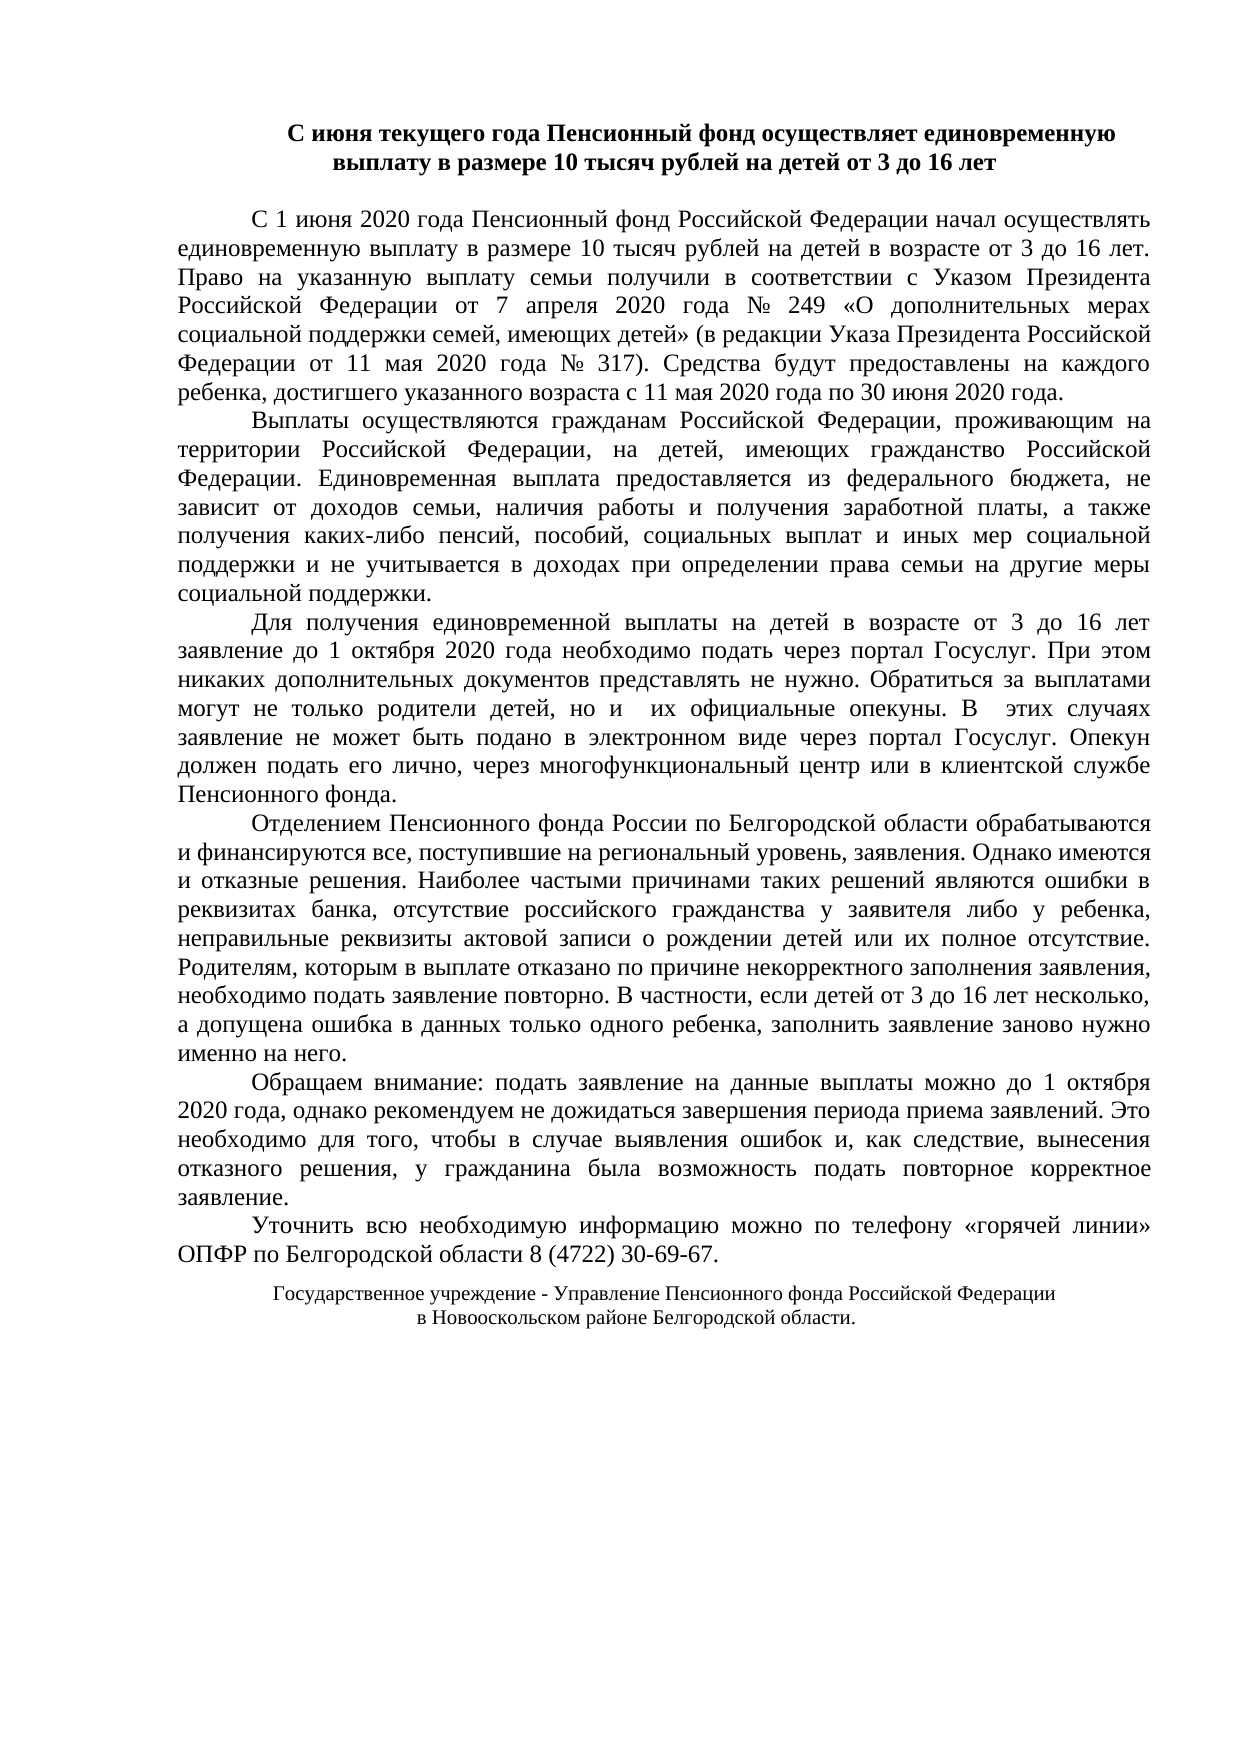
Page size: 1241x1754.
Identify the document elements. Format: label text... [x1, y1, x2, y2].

text Для получения единовременной выплаты на детей в возрасте от 3 до 16 лет заявление до 1 октября 2020 года необходимо подать через портал Госуслуг. При этом никаких дополнительных документов представлять не нужно. Обратиться за выплатами могут не только родители детей, но и их официальные опекуны. В этих случаях заявление не может быть подано в электронном виде через портал Госуслуг. Опекун должен подать его лично, через многофункциональный центр или в клиентской службе Пенсионного фонда. [177, 607, 1152, 808]
text Отделением Пенсионного фонда России по Белгородской области обрабатываются и финансируются все, поступившие на региональный уровень, заявления. Однако имеются и отказные решения. Наиболее частыми причинами таких решений являются ошибки в реквизитах банка, отсутствие российского гражданства у заявителя либо у ребенка, неправильные реквизиты актовой записи о рождении детей или их полное отсутствие. Родителям, которым в выплате отказано по причине некорректного заполнения заявления, необходимо подать заявление повторно. В частности, если детей от 3 до 16 лет несколько, а допущена ошибка в данных только одного ребенка, заполнить заявление заново нужно именно на него. [177, 808, 1152, 1067]
text Обращаем внимание: подать заявление на данные выплаты можно до 1 октября 2020 года, однако рекомендуем не дожидаться завершения периода приема заявлений. Это необходимо для того, чтобы в случае выявления ошибок и, как следствие, вынесения отказного решения, у гражданина была возможность подать повторное корректное заявление. [177, 1067, 1152, 1211]
text Уточнить всю необходимую информацию можно по телефону «горячей линии» ОПФР по Белгородской области 8 (4722) 30-69-67. [177, 1211, 1152, 1268]
text Государственное учреждение - Управление Пенсионного фонда Российской Федерации [177, 1281, 1152, 1305]
text С 1 июня 2020 года Пенсионный фонд Российской Федерации начал осуществлять единовременную выплату в размере 10 тысяч рублей на детей в возрасте от 3 до 16 лет. Право на указанную выплату семьи получили в соответствии с Указом Президента Российской Федерации от 7 апреля 2020 года № 249 «О дополнительных мерах социальной поддержки семей, имеющих детей» (в редакции Указа Президента Российской Федерации от 11 мая 2020 года № 317). Средства будут предоставлены на каждого ребенка, достигшего указанного возраста с 11 мая 2020 года по 30 июня 2020 года. [177, 204, 1152, 406]
text С июня текущего года Пенсионный фонд осуществляет единовременную выплату в размере 10 тысяч рублей на детей от 3 до 16 лет [177, 118, 1152, 176]
text Выплаты осуществляются гражданам Российской Федерации, проживающим на территории Российской Федерации, на детей, имеющих гражданство Российской Федерации. Единовременная выплата предоставляется из федерального бюджета, не зависит от доходов семьи, наличия работы и получения заработной платы, а также получения каких-либо пенсий, пособий, социальных выплат и иных мер социальной поддержки и не учитывается в доходах при определении права семьи на другие меры социальной поддержки. [177, 406, 1152, 607]
text в Новооскольском районе Белгородской области. [121, 1305, 1152, 1329]
